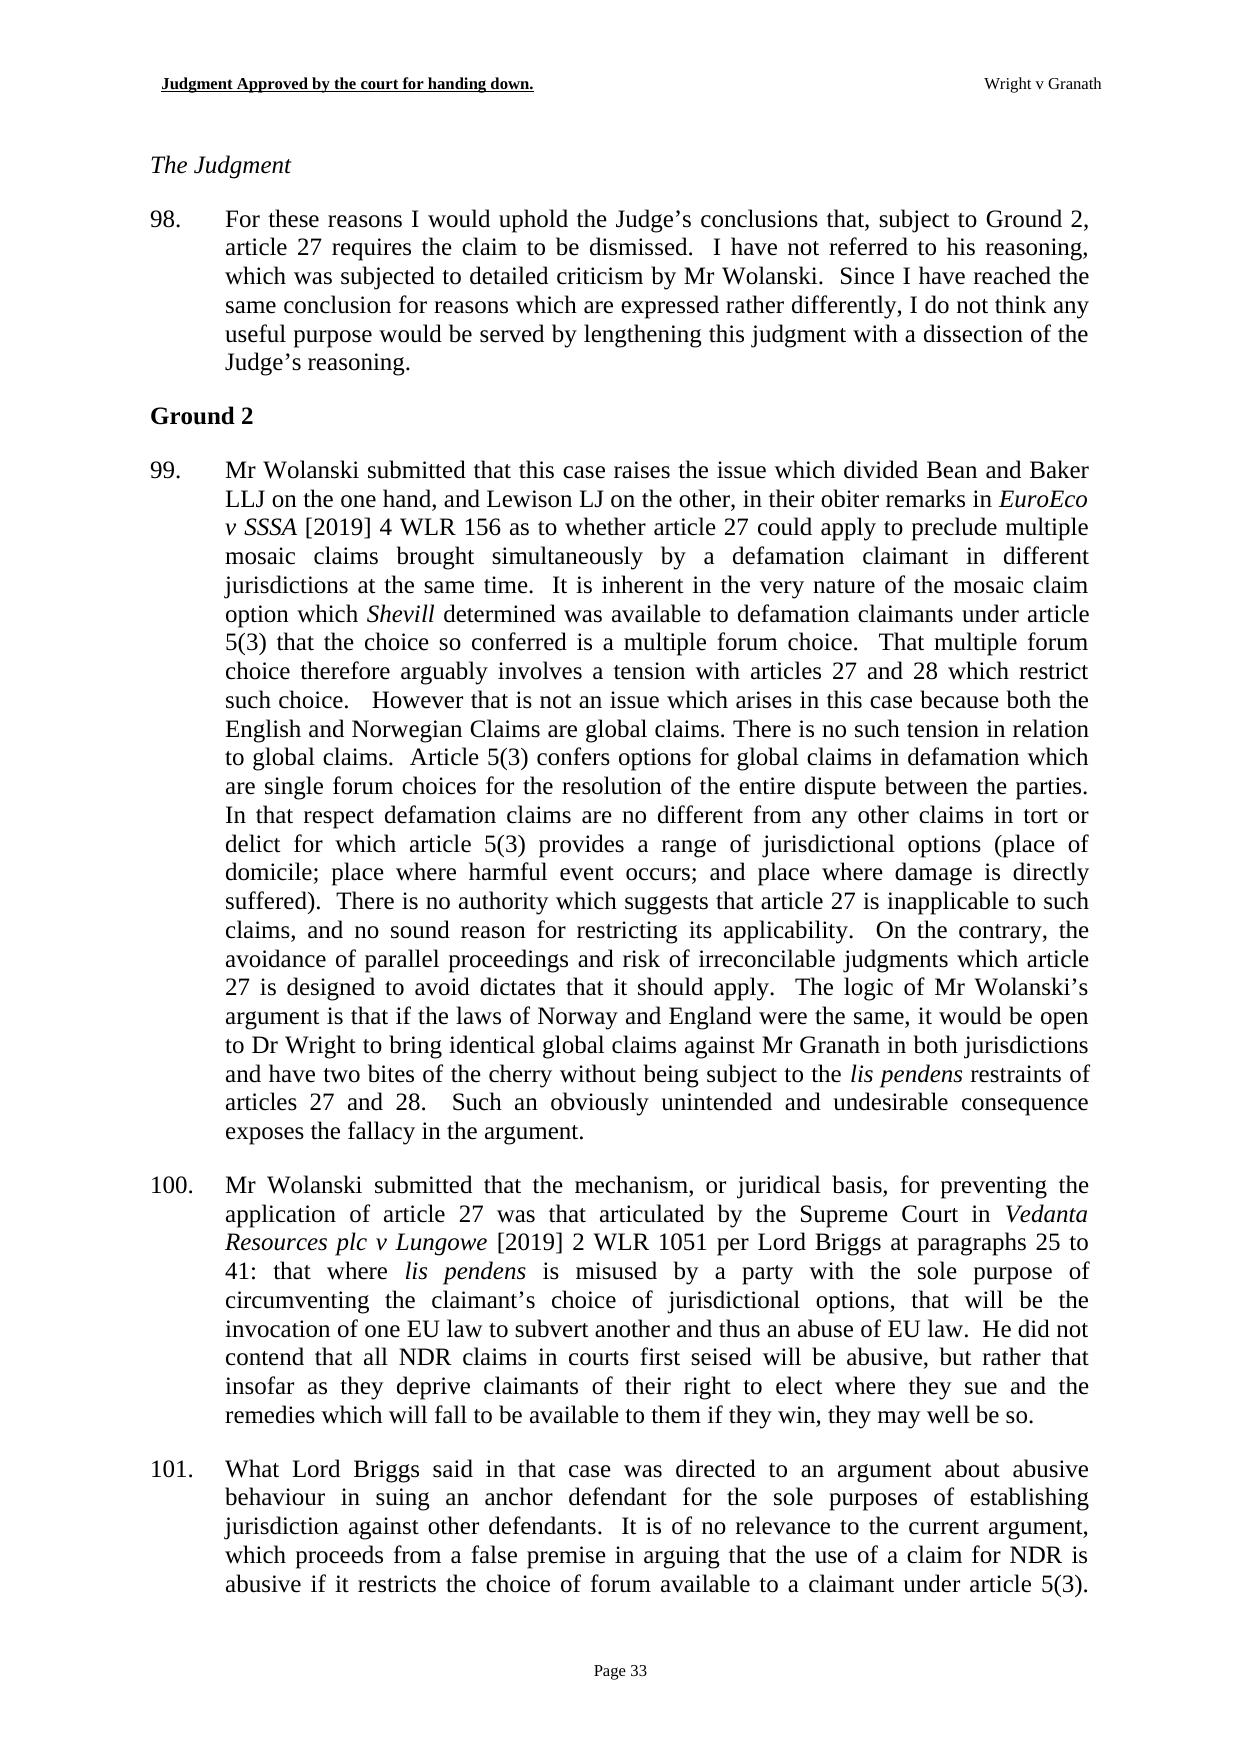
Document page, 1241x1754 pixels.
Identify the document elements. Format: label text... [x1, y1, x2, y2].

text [150, 1454, 1090, 1597]
text Mr Wolanski submitted that this case raises the issue which divided Bean and Baker LLJ on the one hand, and Lewison LJ on the other, in their obiter remarks in EuroEco v SSSA [2019] 4 WLR 156 as to whether article 27 could apply to preclude multiple mosaic claims brought simultaneously by a defamation claimant in different jurisdictions at the same time. It is inherent in the very nature of the mosaic claim option which Shevill determined was available to defamation claimants under article 5(3) that the choice so conferred is a multiple forum choice. That multiple forum choice therefore arguably involves a tension with articles 27 and 28 which restrict such choice. However that is not an issue which arises in this case because both the English and Norwegian Claims are global claims. There is no such tension in relation to global claims. Article 5(3) confers options for global claims in defamation which are single forum choices for the resolution of the entire dispute between the parties. In that respect defamation claims are no different from any other claims in tort or delict for which article 5(3) provides a range of jurisdictional options (place of domicile; place where harmful event occurs; and place where damage is directly suffered). There is no authority which suggests that article 27 is inapplicable to such claims, and no sound reason for restricting its applicability. On the contrary, the avoidance of parallel proceedings and risk of irreconcilable judgments which article 27 is designed to avoid dictates that it should apply. The logic of Mr Wolanski’s argument is that if the laws of Norway and England were the same, it would be open to Dr Wright to bring identical global claims against Mr Granath in both jurisdictions and have two bites of the cherry without being subject to the lis pendens restraints of articles 27 and 28. Such an obviously unintended and undesirable consequence exposes the fallacy in the argument. [150, 455, 1090, 1145]
text For these reasons I would uphold the Judge’s conclusions that, subject to Ground 2, article 27 requires the claim to be dismissed. I have not referred to his reasoning, which was subjected to detailed criticism by Mr Wolanski. Since I have reached the same conclusion for reasons which are expressed rather differently, I do not think any useful purpose would be served by lengthening this judgment with a dissection of the Judge’s reasoning. [150, 204, 1090, 376]
text Mr Wolanski submitted that the mechanism, or juridical basis, for preventing the application of article 27 was that articulated by the Supreme Court in Vedanta Resources plc v Lungowe [2019] 2 WLR 1051 per Lord Briggs at paragraphs 25 to 41: that where lis pendens is misused by a party with the sole purpose of circumventing the claimant’s choice of jurisdictional options, that will be the invocation of one EU law to subvert another and thus an abuse of EU law. He did not contend that all NDR claims in courts first seised will be abusive, but rather that insofar as they deprive claimants of their right to elect where they sue and the remedies which will fall to be available to them if they win, they may well be so. [150, 1170, 1090, 1429]
list The Judgment [150, 150, 1090, 179]
list Ground 2 [150, 401, 1090, 430]
